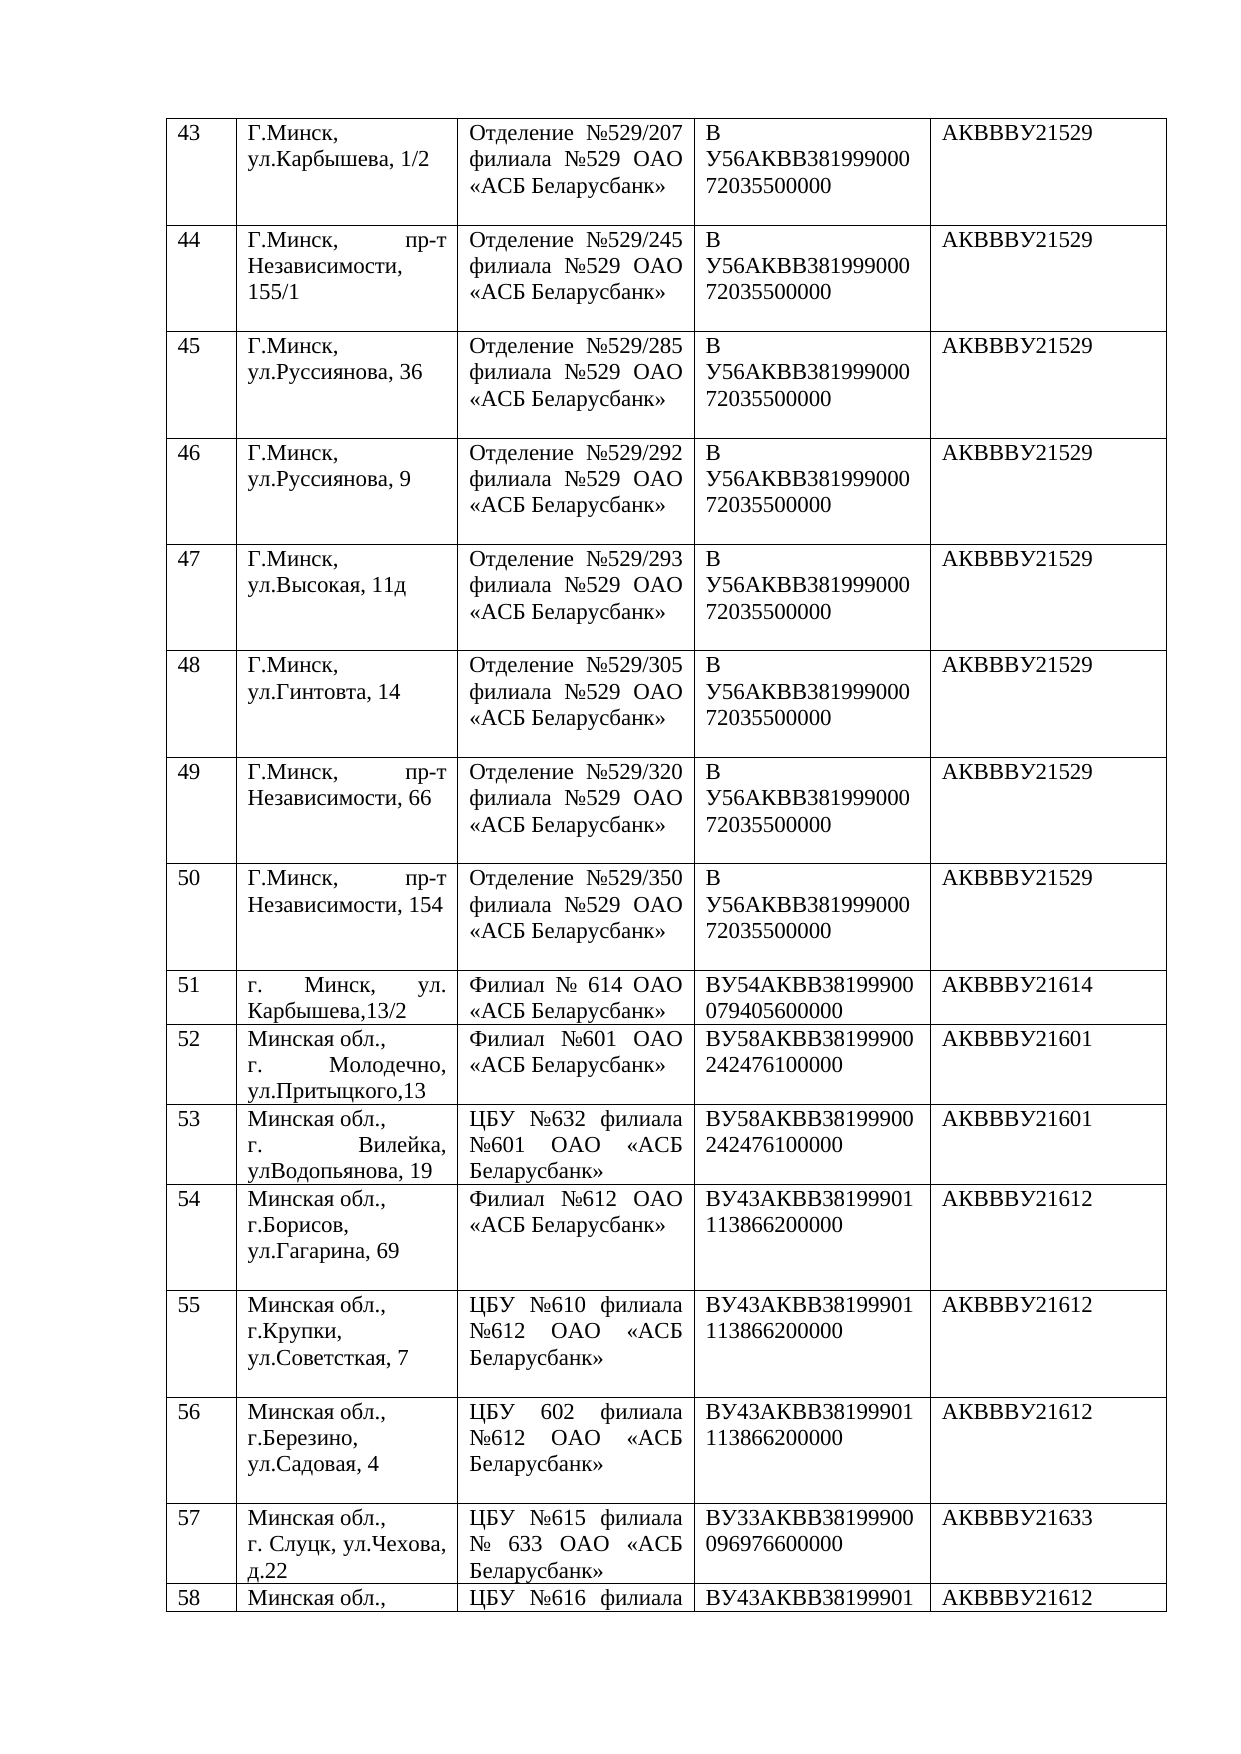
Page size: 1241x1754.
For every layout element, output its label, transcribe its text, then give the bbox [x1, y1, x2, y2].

table_cell ВУ43АКВВ38199901113866200000 [695, 1398, 930, 1503]
table_cell ВУ58АКВВ38199900242476100000 [695, 1025, 930, 1104]
table_cell АКВВВУ21612 [931, 1291, 1166, 1397]
table_cell АКВВВУ21601 [931, 1025, 1166, 1104]
table_cell Минская обл., г. Вилейка, улВодопьянова, 19 [237, 1105, 457, 1184]
table_cell АКВВВУ21529 [931, 439, 1166, 544]
table_cell 49 [167, 758, 236, 863]
table_cell ЦБУ №610 филиала №612 ОАО «АСБ Беларусбанк» [458, 1291, 694, 1397]
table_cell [458, 1584, 694, 1611]
table_cell ЦБУ 602 филиала №612 ОАО «АСБ Беларусбанк» [458, 1398, 694, 1503]
table_cell 57 [167, 1504, 236, 1583]
table_cell Филиал №612 ОАО «АСБ Беларусбанк» [458, 1185, 694, 1290]
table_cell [695, 1584, 930, 1611]
table_cell ВУ56АКВВ38199900072035500000 [695, 651, 930, 757]
table_cell 43 [167, 119, 236, 224]
table_cell Отделение №529/245 филиала №529 ОАО «АСБ Беларусбанк» [458, 226, 694, 331]
table_cell ВУ43АКВВ38199901113866200000 [695, 1291, 930, 1397]
table_cell 56 [167, 1398, 236, 1503]
table_cell ВУ58АКВВ38199900242476100000 [695, 1105, 930, 1184]
table_cell Г.Минск, пр-т Независимости, 155/1 [237, 226, 457, 331]
table_cell Отделение №529/207 филиала №529 ОАО «АСБ Беларусбанк» [458, 119, 694, 224]
table_cell 48 [167, 651, 236, 757]
table_cell Г.Минск, ул.Руссиянова, 36 [237, 332, 457, 437]
table_cell 58 [167, 1584, 236, 1611]
table_cell ВУ56АКВВ38199900072035500000 [695, 119, 930, 224]
table_cell ЦБУ №615 филиала № 633 ОАО «АСБ Беларусбанк» [458, 1504, 694, 1583]
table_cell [237, 1584, 457, 1611]
table_cell ВУ56АКВВ38199900072035500000 [695, 864, 930, 970]
table_cell Отделение №529/350 филиала №529 ОАО «АСБ Беларусбанк» [458, 864, 694, 970]
table_cell ВУ54АКВВ38199900079405600000 [695, 971, 930, 1023]
table_cell Отделение №529/320 филиала №529 ОАО «АСБ Беларусбанк» [458, 758, 694, 863]
table_cell Г.Минск, ул.Высокая, 11д [237, 545, 457, 650]
table_cell 54 [167, 1185, 236, 1290]
table_cell Минская обл., г.Крупки, ул.Советсткая, 7 [237, 1291, 457, 1397]
table_cell ВУ56АКВВ38199900072035500000 [695, 758, 930, 863]
table_cell Минская обл., г. Молодечно, ул.Притыцкого,13 [237, 1025, 457, 1104]
table_cell АКВВВУ21601 [931, 1105, 1166, 1184]
table_cell АКВВВУ21529 [931, 226, 1166, 331]
table_cell ВУ56АКВВ38199900072035500000 [695, 226, 930, 331]
table_cell Минская обл., г.Березино, ул.Садовая, 4 [237, 1398, 457, 1503]
table_cell Г.Минск, ул.Карбышева, 1/2 [237, 119, 457, 224]
table_cell 44 [167, 226, 236, 331]
table_cell 45 [167, 332, 236, 437]
table_cell 51 [167, 971, 236, 1023]
table_cell АКВВВУ21529 [931, 332, 1166, 437]
table_cell 55 [167, 1291, 236, 1397]
table_cell Минская обл., г.Борисов, ул.Гагарина, 69 [237, 1185, 457, 1290]
table_cell АКВВВУ21612 [931, 1584, 1166, 1611]
table_cell Отделение №529/292 филиала №529 ОАО «АСБ Беларусбанк» [458, 439, 694, 544]
table_cell 47 [167, 545, 236, 650]
table_cell 46 [167, 439, 236, 544]
table_cell 52 [167, 1025, 236, 1104]
table_cell 53 [167, 1105, 236, 1184]
table_cell ВУ56АКВВ38199900072035500000 [695, 439, 930, 544]
table_cell ВУ56АКВВ38199900072035500000 [695, 545, 930, 650]
table_cell АКВВВУ21612 [931, 1398, 1166, 1503]
table_cell Г.Минск, ул.Гинтовта, 14 [237, 651, 457, 757]
table_cell Г.Минск, ул.Руссиянова, 9 [237, 439, 457, 544]
table_cell 50 [167, 864, 236, 970]
table_cell ВУ33АКВВ38199900096976600000 [695, 1504, 930, 1583]
table_cell ВУ56АКВВ38199900072035500000 [695, 332, 930, 437]
table_cell АКВВВУ21614 [931, 971, 1166, 1023]
table_cell АКВВВУ21633 [931, 1504, 1166, 1583]
table_cell АКВВВУ21529 [931, 119, 1166, 224]
table_cell Филиал №601 ОАО «АСБ Беларусбанк» [458, 1025, 694, 1104]
table_cell Отделение №529/293 филиала №529 ОАО «АСБ Беларусбанк» [458, 545, 694, 650]
table_cell Г.Минск, пр-т Независимости, 154 [237, 864, 457, 970]
table_cell АКВВВУ21529 [931, 864, 1166, 970]
table_cell Отделение №529/285 филиала №529 ОАО «АСБ Беларусбанк» [458, 332, 694, 437]
table_cell Филиал № 614 ОАО «АСБ Беларусбанк» [458, 971, 694, 1023]
table_cell ВУ43АКВВ38199901113866200000 [695, 1185, 930, 1290]
table_cell АКВВВУ21529 [931, 651, 1166, 757]
table_cell г. Минск, ул. Карбышева,13/2 14ск, ул. ж,ронянского, [237, 971, 457, 1023]
table_cell Г.Минск, пр-т Независимости, 66 [237, 758, 457, 863]
table_cell АКВВВУ21529 [931, 545, 1166, 650]
table_cell ЦБУ №632 филиала №601 ОАО «АСБ Беларусбанк» [458, 1105, 694, 1184]
table_cell АКВВВУ21529 [931, 758, 1166, 863]
table_cell Отделение №529/305 филиала №529 ОАО «АСБ Беларусбанк» [458, 651, 694, 757]
table_cell АКВВВУ21612 [931, 1185, 1166, 1290]
table_cell Минская обл., г. Слуцк, ул.Чехова, д.22 [237, 1504, 457, 1583]
